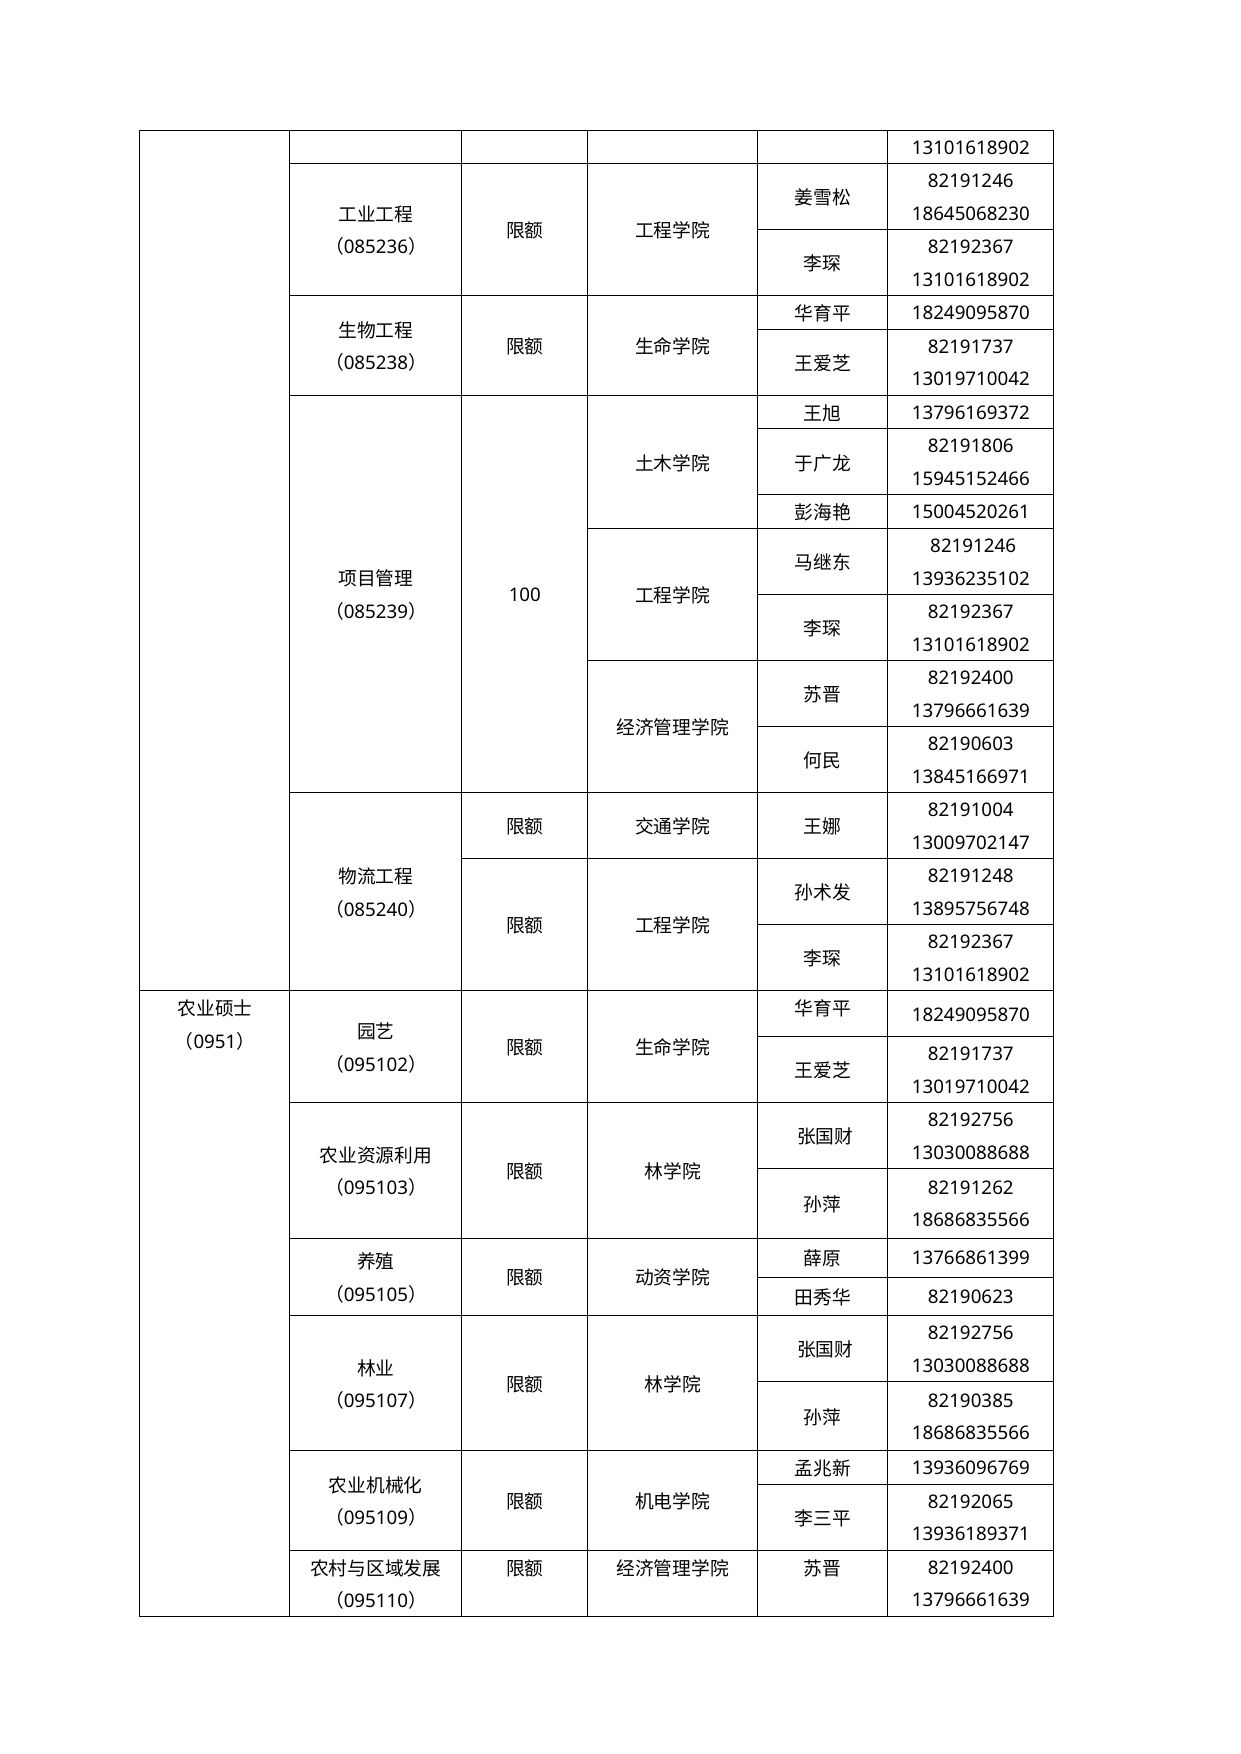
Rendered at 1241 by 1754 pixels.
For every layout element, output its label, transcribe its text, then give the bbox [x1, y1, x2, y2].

table_cell 苏晋 [758, 661, 887, 726]
table_cell 82190603 13845166971 [888, 727, 1053, 792]
table_cell 限额 [462, 793, 587, 858]
table_cell 经济管理学院 [588, 661, 757, 792]
table_cell 82192756 13030088688 [888, 1103, 1053, 1168]
table_cell 土木学院 [588, 396, 757, 528]
table_cell 工程学院 [588, 164, 757, 295]
table_cell 农业硕士 （0951） [140, 991, 289, 1616]
table_cell 限额 [462, 859, 587, 990]
table_cell 薛原 [758, 1239, 887, 1277]
table_cell 82190623 [888, 1278, 1053, 1315]
table_cell 82191248 13895756748 [888, 859, 1053, 924]
table_cell 限额 [462, 1551, 587, 1616]
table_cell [888, 131, 1053, 163]
table_cell 李琛 [758, 131, 887, 163]
table_cell 孙萍 [758, 1382, 887, 1450]
table_cell 林业 （095107） [290, 1316, 461, 1450]
table_cell 生物工程 （085238） [290, 296, 461, 395]
table_cell 交通学院 [588, 793, 757, 858]
table_cell 养殖 （095105） [290, 1239, 461, 1315]
table_cell 经济管理学院 [588, 1551, 757, 1616]
table_cell 限额 [462, 1451, 587, 1550]
table_cell 马继东 [758, 529, 887, 594]
table_cell 李三平 [758, 1485, 887, 1550]
table_cell 82191737 13019710042 [888, 1037, 1053, 1102]
table_cell 工业工程 （085236） [290, 164, 461, 295]
table_cell 18249095870 [888, 296, 1053, 329]
table_cell 园艺 （095102） [290, 991, 461, 1102]
table_cell 限额 [462, 164, 587, 295]
table_cell 82190385 18686835566 [888, 1382, 1053, 1450]
table_cell 82192756 13030088688 [888, 1316, 1053, 1381]
table_cell 彭海艳 [758, 495, 887, 528]
table_cell 张国财 [758, 1316, 887, 1381]
table_cell 限额 [462, 1103, 587, 1237]
table_cell 限额 [462, 991, 587, 1102]
table_cell 82192065 13936189371 [888, 1485, 1053, 1550]
table_cell 82192367 13101618902 [888, 925, 1053, 990]
table_cell 华育平 [758, 296, 887, 329]
table_cell 李琛 [758, 230, 887, 295]
table_cell 项目管理 （085239） [290, 396, 461, 792]
table_cell 82191262 18686835566 [888, 1169, 1053, 1237]
table_cell 王娜 [758, 793, 887, 858]
table_cell 农业机械化 （095109） [290, 1451, 461, 1550]
table_cell 100 [462, 396, 587, 792]
table_cell 林学院 [588, 1103, 757, 1237]
table_cell 工程学院 [588, 529, 757, 660]
table_cell 82191737 13019710042 [888, 330, 1053, 395]
table_cell 王爱芝 [758, 330, 887, 395]
table_cell 孙术发 [758, 859, 887, 924]
table_cell 机电学院 [588, 1451, 757, 1550]
table_cell 13936096769 [888, 1451, 1053, 1484]
table_cell 82192367 13101618902 [888, 230, 1053, 295]
table_cell 限额 [462, 1316, 587, 1450]
table_cell 华育平 [758, 991, 887, 1036]
table_cell 82191246 18645068230 [888, 164, 1053, 229]
table_cell 物流工程 （085240） [290, 793, 461, 990]
table_cell 张国财 [758, 1103, 887, 1168]
table_cell 限额 [462, 296, 587, 395]
table_cell 王旭 [758, 396, 887, 428]
table_cell 生命学院 [588, 991, 757, 1102]
table_cell 13796169372 [888, 396, 1053, 428]
table_cell 82191806 15945152466 [888, 429, 1053, 494]
table_cell 田秀华 [758, 1278, 887, 1315]
table_cell 孙萍 [758, 1169, 887, 1237]
table_cell 82191004 13009702147 [888, 793, 1053, 858]
table_cell 18249095870 [888, 991, 1053, 1036]
table_cell 82191246 13936235102 [888, 529, 1053, 594]
table_cell 13766861399 [888, 1239, 1053, 1277]
table_cell 林学院 [588, 1316, 757, 1450]
table_cell 王爱芝 [758, 1037, 887, 1102]
table_cell 限额 [462, 1239, 587, 1315]
table_cell 孟兆新 [758, 1451, 887, 1484]
table_cell 工程学院 [588, 859, 757, 990]
table_cell 82192400 13796661639 [888, 661, 1053, 726]
table_cell 李琛 [758, 595, 887, 660]
table_cell 动资学院 [588, 1239, 757, 1315]
table_cell 何民 [758, 727, 887, 792]
table_cell 15004520261 [888, 495, 1053, 528]
table_cell 苏晋 [758, 1551, 887, 1616]
table_cell 82192367 13101618902 [888, 595, 1053, 660]
table_cell 李琛 [758, 925, 887, 990]
table_cell 姜雪松 [758, 164, 887, 229]
table_cell 农村与区域发展（095110） [290, 1551, 461, 1616]
table_cell 于广龙 [758, 429, 887, 494]
table_cell 农业资源利用 （095103） [290, 1103, 461, 1237]
table_cell 生命学院 [588, 296, 757, 395]
table_cell 82192400 13796661639 [888, 1551, 1053, 1616]
